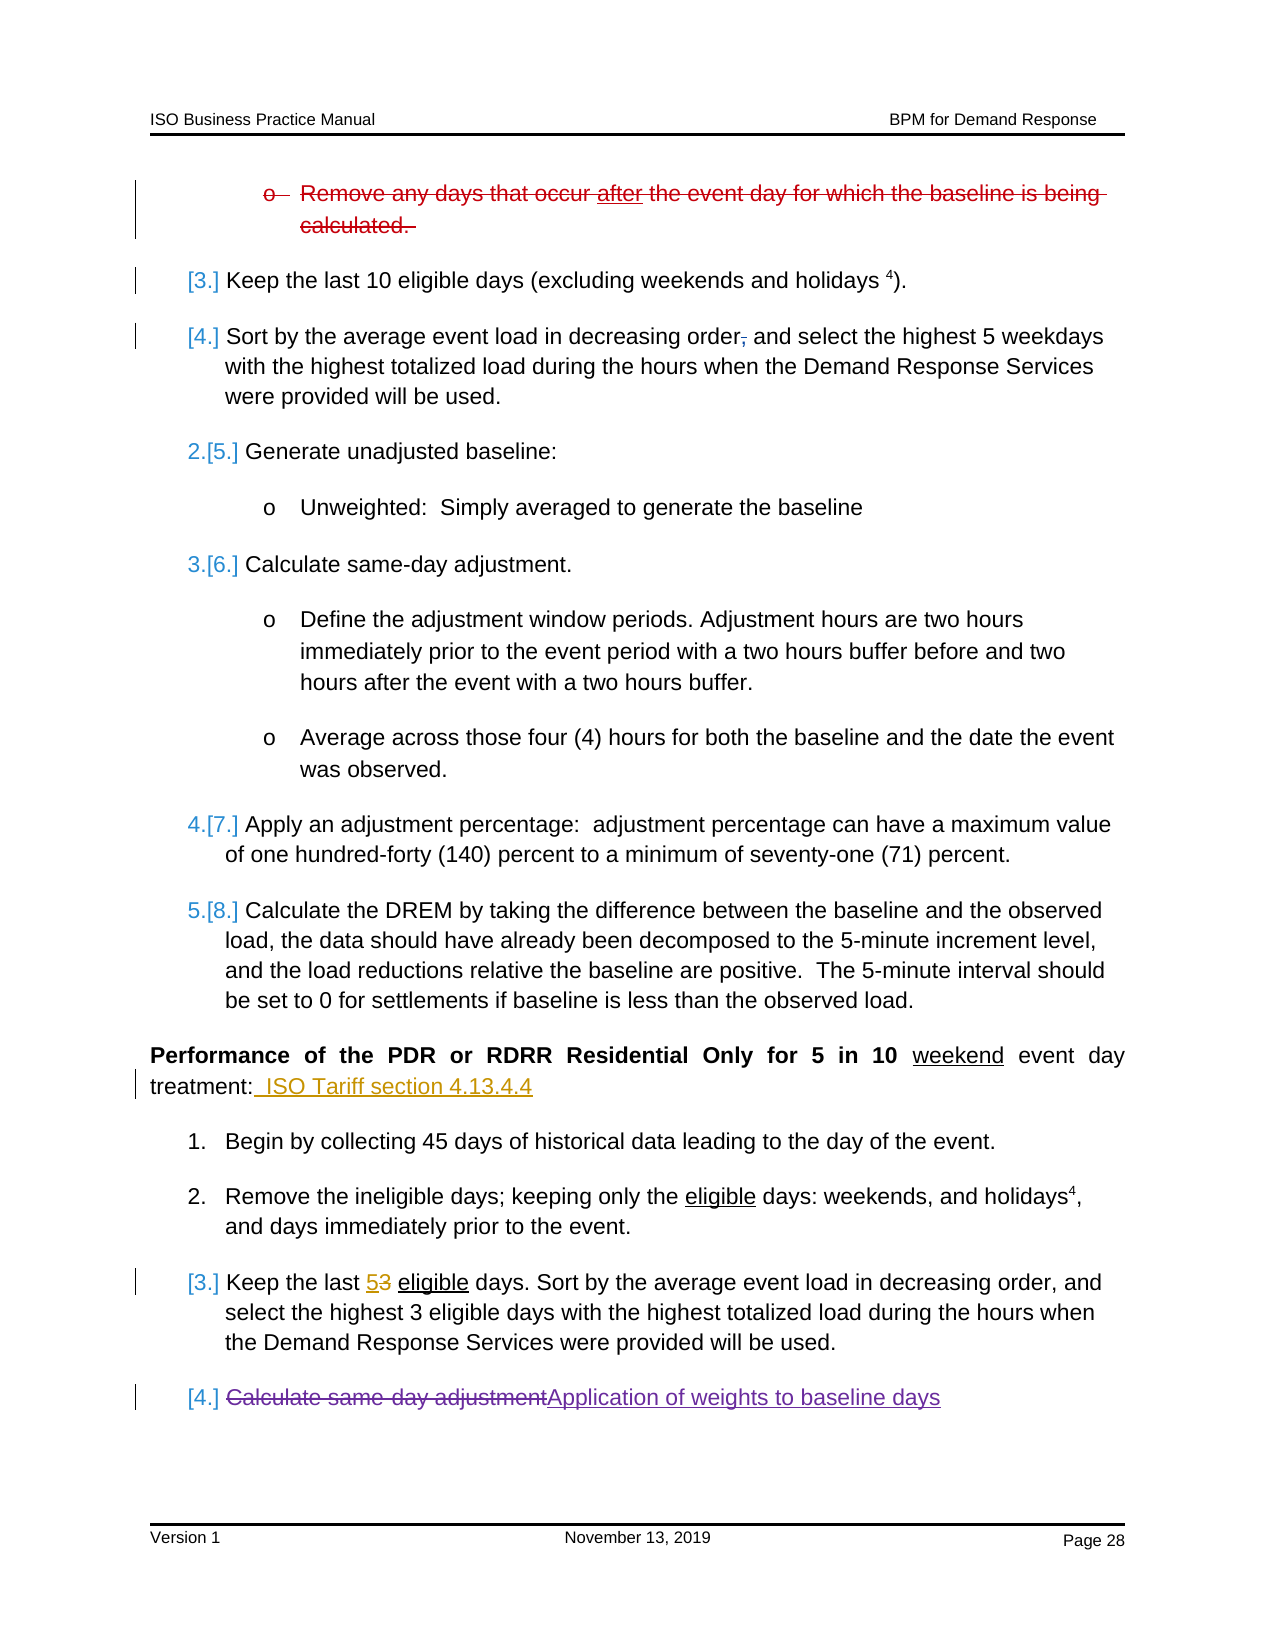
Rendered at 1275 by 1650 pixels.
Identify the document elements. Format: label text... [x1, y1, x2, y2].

list Keep the last 10 eligible days (excluding weekends and holidays 4). [187, 267, 1125, 294]
list Remove the ineligible days; keeping only the eligible days: weekends, and holidays4, and days immediately prior to the event. [187, 1183, 1125, 1239]
list Sort by the average event load in decreasing order and select the highest 5 weekdays with the highest totalized load during the hours when the Demand Response Services were provided will be used. [187, 323, 1125, 409]
list Apply an adjustment percentage: adjustment percentage can have a maximum value of one hundred-forty (140) percent to a minimum of seventy-one (71) percent. [187, 811, 1125, 868]
list Unweighted: Simply averaged to generate the baseline [262, 493, 1125, 522]
list Define the adjustment window periods. Adjustment hours are two hours immediately prior to the event period with a two hours buffer before and two hours after the event with a two hours buffer. [262, 606, 1125, 695]
list Calculate the DREM by taking the difference between the baseline and the observed load, the data should have already been decomposed to the 5-minute increment level, and the load reductions relative the baseline are positive. The 5-minute interval should be set to 0 for settlements if baseline is less than the observed load. [187, 897, 1125, 1013]
list Average across those four (4) hours for both the baseline and the date the event was observed. [262, 724, 1125, 782]
list Calculate same-day adjustment. [187, 551, 1125, 577]
list Keep the last eligible days. Sort by the average event load in decreasing order, and select the highest 3 eligible days with the highest totalized load during the hours when the Demand Response Services were provided will be used. [187, 1268, 1125, 1355]
list Begin by collecting 45 days of historical data leading to the day of the event. [187, 1128, 1125, 1154]
list Generate unadjusted baseline: [187, 438, 1125, 464]
text Performance of the PDR or RDRR Residential Only for 5 in 10 weekend event day treatment: [150, 1042, 1125, 1099]
